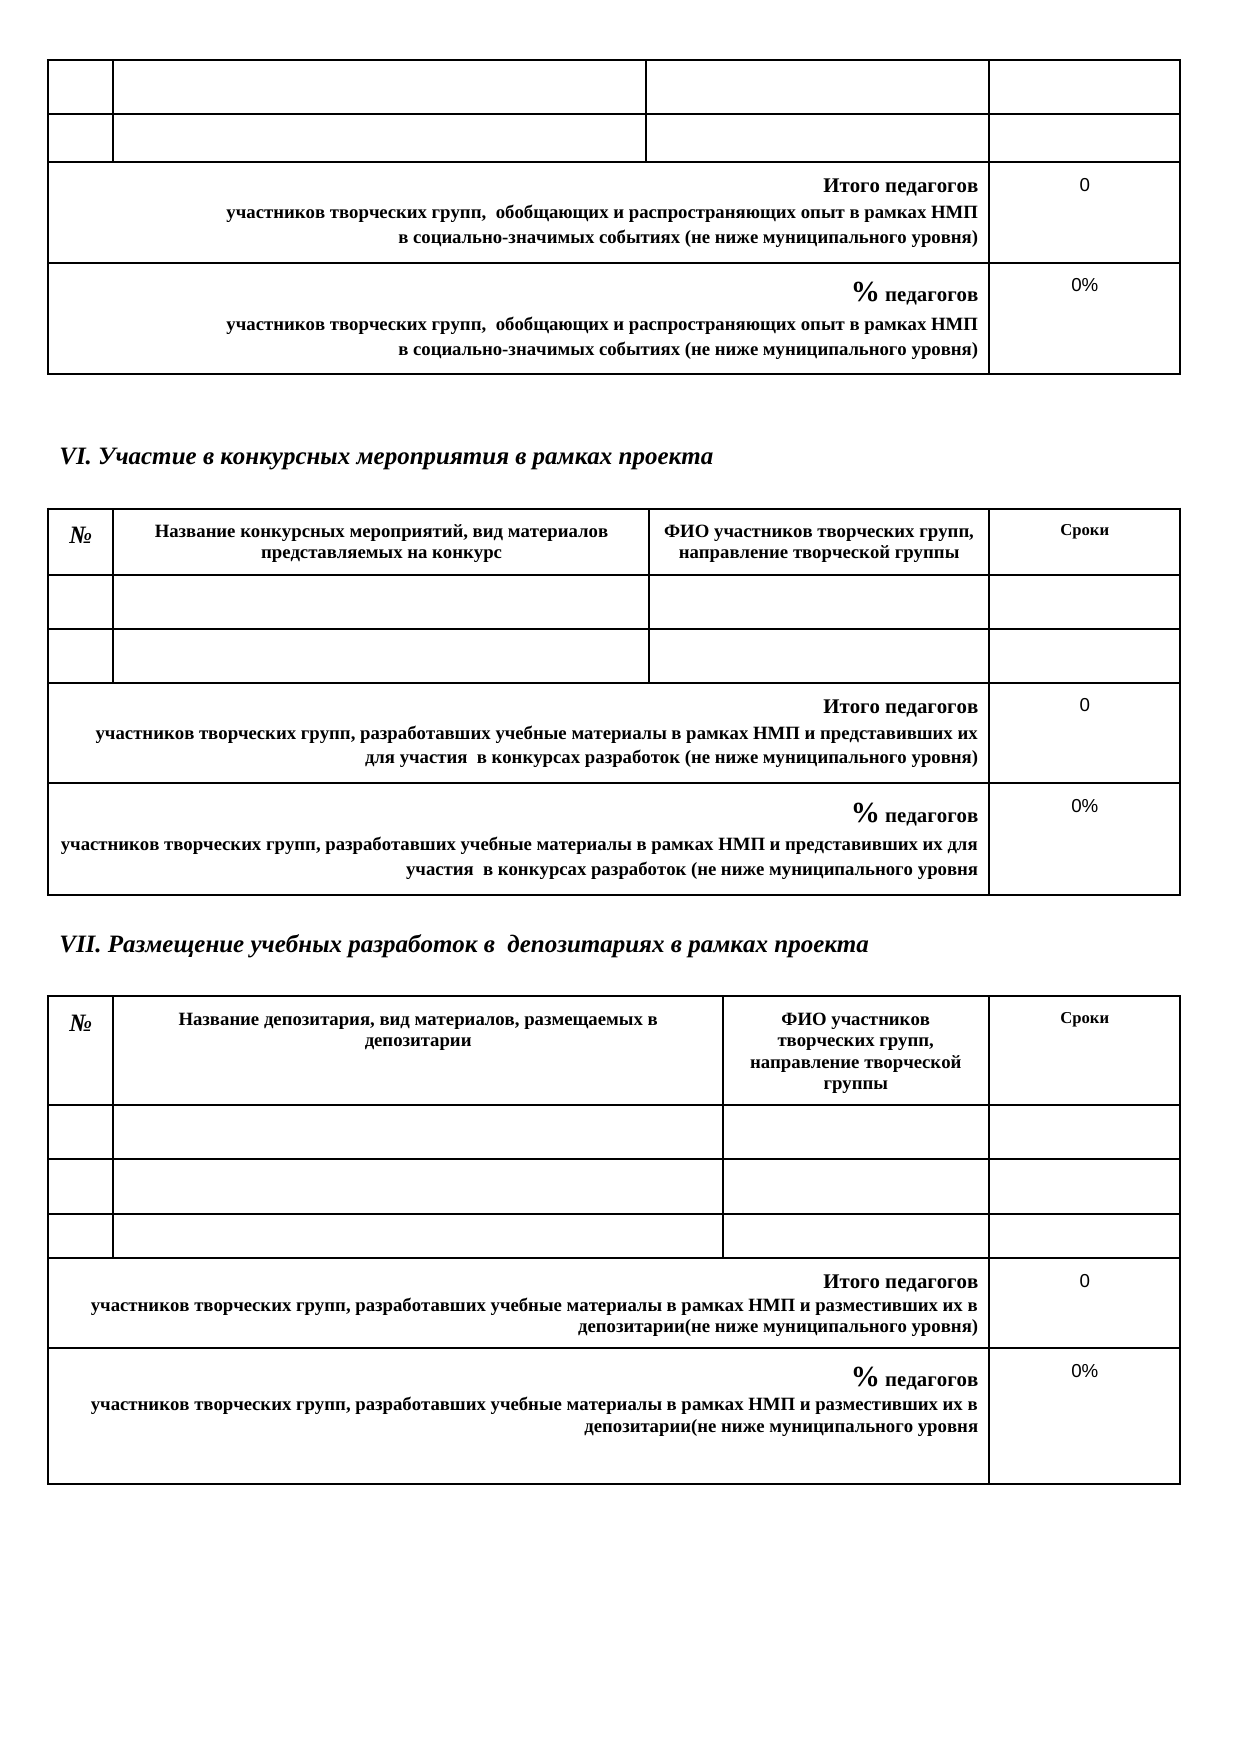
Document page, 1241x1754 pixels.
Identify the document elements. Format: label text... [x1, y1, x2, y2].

table_cell 0% [990, 1349, 1179, 1483]
table_cell [114, 630, 648, 682]
table_cell 0% [990, 264, 1179, 373]
table_header Сроки [990, 510, 1179, 573]
table_cell 0 [990, 684, 1179, 782]
table_cell [990, 1215, 1179, 1257]
table_cell [990, 630, 1179, 682]
table_header ФИО участников творческих групп, направление творческой группы [650, 510, 988, 573]
table_cell [647, 61, 988, 113]
table_cell [724, 1106, 988, 1158]
table_cell [49, 115, 112, 161]
table_cell [114, 115, 645, 161]
table_header № [49, 510, 112, 573]
table_header Название конкурсных мероприятий, вид материалов представляемых на конкурс [114, 510, 648, 573]
table_cell [49, 1160, 112, 1212]
table_header № [49, 997, 112, 1104]
table_cell [990, 576, 1179, 627]
table_cell [49, 61, 112, 113]
table_cell % педагогов участников творческих групп, разработавших учебные материалы в рамках НМП и разместивших их в депозитарии(не ниже муниципального уровня [49, 1349, 988, 1483]
table_cell [49, 1215, 112, 1257]
table_cell Итого педагогов участников творческих групп, разработавших учебные материалы в рамках НМП и представивших их для участия в конкурсах разработок (не ниже муниципального уровня) [49, 684, 988, 782]
table_cell [647, 115, 988, 161]
table_cell 0 [990, 1259, 1179, 1347]
table_header ФИО участников творческих групп, направление творческой группы [724, 997, 988, 1104]
table_cell [990, 61, 1179, 113]
table_cell 0% [990, 784, 1179, 894]
table_cell [724, 1160, 988, 1212]
text VII. Размещение учебных разработок в депозитариях в рамках проекта [59, 929, 1181, 958]
table_cell % педагогов участников творческих групп, обобщающих и распространяющих опыт в рамках НМП в социально-значимых событиях (не ниже муниципального уровня) [49, 264, 988, 373]
table_cell Итого педагогов участников творческих групп, разработавших учебные материалы в рамках НМП и разместивших их в депозитарии(не ниже муниципального уровня) [49, 1259, 988, 1347]
table_cell [114, 1160, 722, 1212]
table_cell [650, 576, 988, 627]
table_cell [650, 630, 988, 682]
table_cell Итого педагогов участников творческих групп, обобщающих и распространяющих опыт в рамках НМП в социально-значимых событиях (не ниже муниципального уровня) [49, 163, 988, 262]
table_cell [49, 1106, 112, 1158]
table_cell [724, 1215, 988, 1257]
table_cell [114, 61, 645, 113]
table_header Название депозитария, вид материалов, размещаемых в депозитарии [114, 997, 722, 1104]
text VI. Участие в конкурсных мероприятия в рамках проекта [59, 441, 1181, 470]
table_cell [990, 115, 1179, 161]
table_cell [114, 576, 648, 627]
table_cell [990, 1106, 1179, 1158]
table_cell [114, 1106, 722, 1158]
table_cell [49, 630, 112, 682]
table_cell % педагогов участников творческих групп, разработавших учебные материалы в рамках НМП и представивших их для участия в конкурсах разработок (не ниже муниципального уровня [49, 784, 988, 894]
table_header Сроки [990, 997, 1179, 1104]
table_cell [49, 576, 112, 627]
table_cell 0 [990, 163, 1179, 262]
table_cell [990, 1160, 1179, 1212]
table_cell [114, 1215, 722, 1257]
